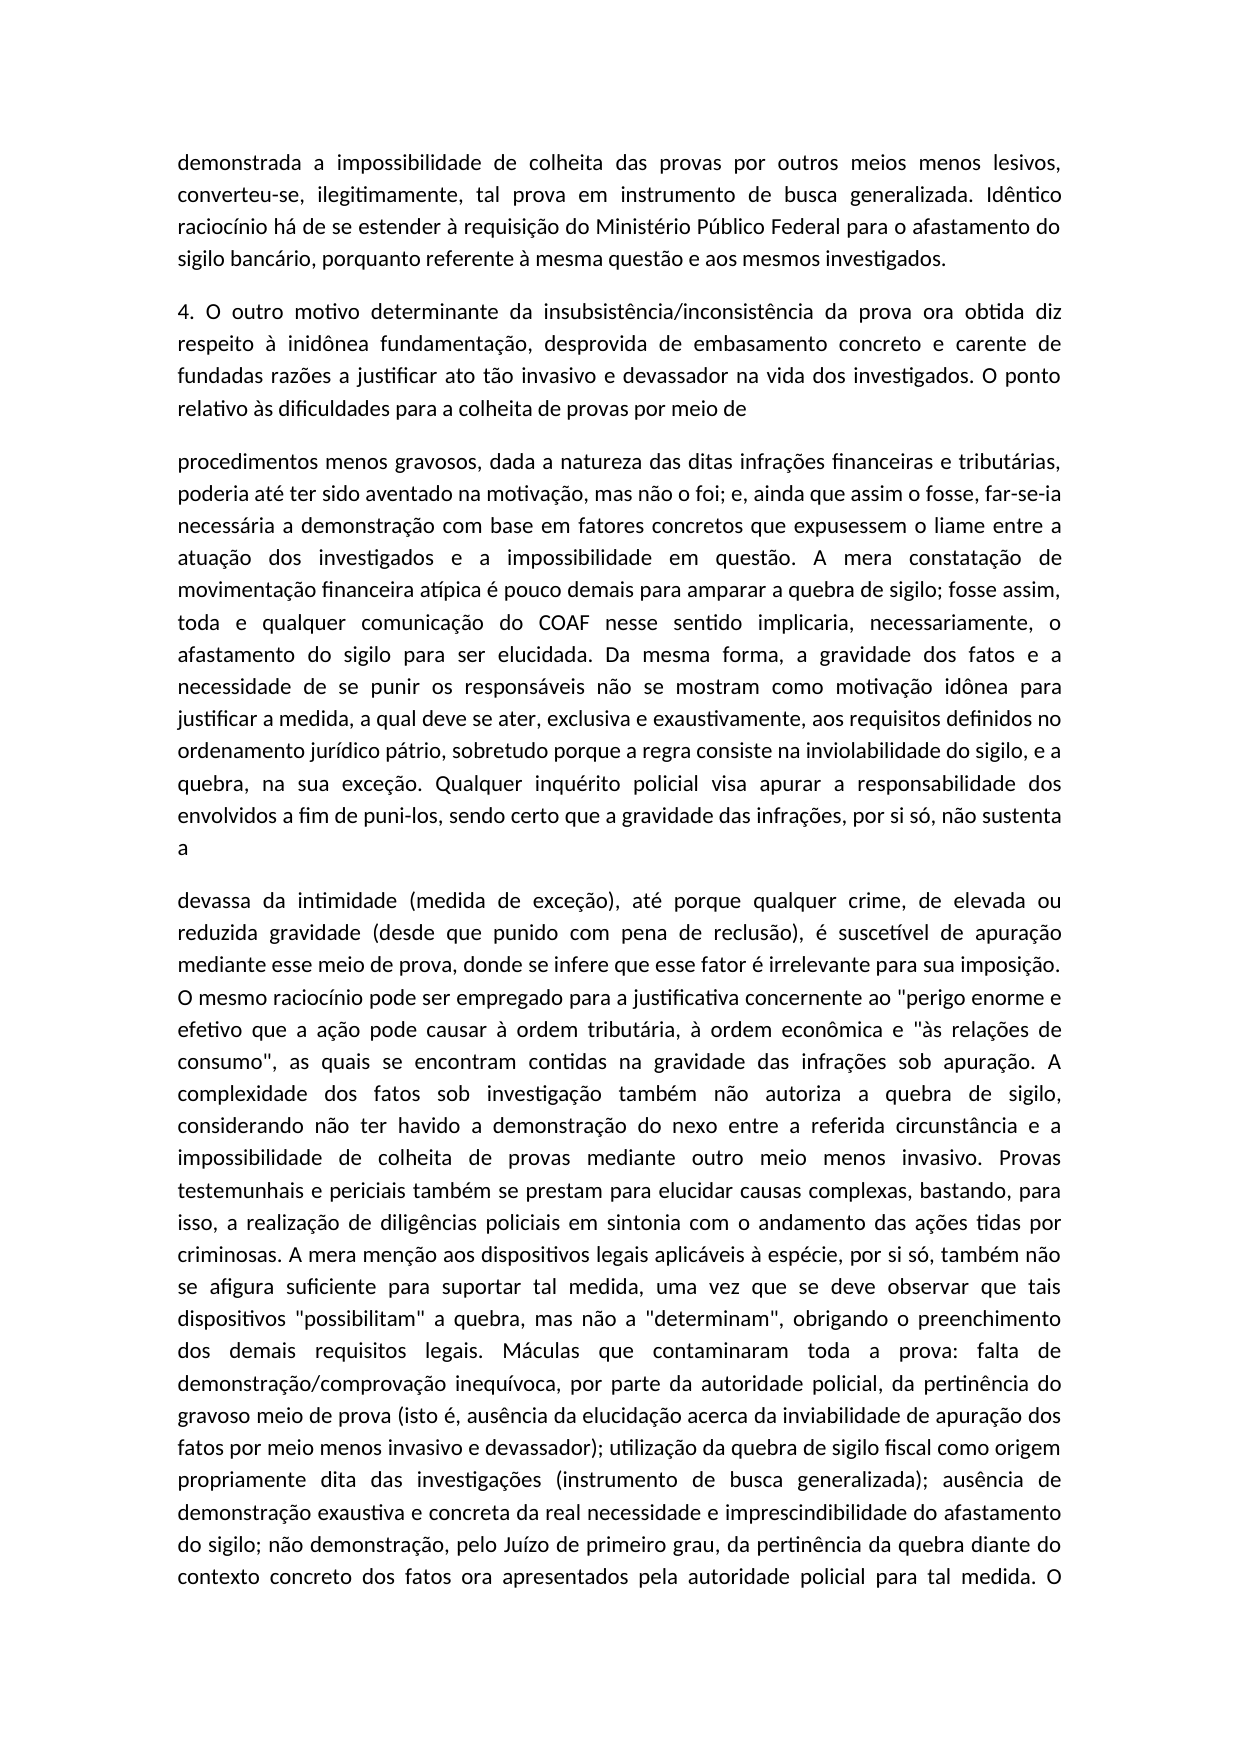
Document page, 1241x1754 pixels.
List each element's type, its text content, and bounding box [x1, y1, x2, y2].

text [177, 886, 1063, 1590]
text 4. O outro motivo determinante da insubsistência/inconsistência da prova ora obtida diz respeito à inidônea fundamentação, desprovida de embasamento concreto e carente de fundadas razões a justificar ato tão invasivo e devassador na vida dos investigados. O ponto relativo às dificuldades para a colheita de provas por meio de [177, 297, 1063, 422]
text procedimentos menos gravosos, dada a natureza das ditas infrações financeiras e tributárias, poderia até ter sido aventado na motivação, mas não o foi; e, ainda que assim o fosse, far-se-ia necessária a demonstração com base em fatores concretos que expusessem o liame entre a atuação dos investigados e a impossibilidade em questão. A mera constatação de movimentação financeira atípica é pouco demais para amparar a quebra de sigilo; fosse assim, toda e qualquer comunicação do COAF nesse sentido implicaria, necessariamente, o afastamento do sigilo para ser elucidada. Da mesma forma, a gravidade dos fatos e a necessidade de se punir os responsáveis não se mostram como motivação idônea para justificar a medida, a qual deve se ater, exclusiva e exaustivamente, aos requisitos definidos no ordenamento jurídico pátrio, sobretudo porque a regra consiste na inviolabilidade do sigilo, e a quebra, na sua exceção. Qualquer inquérito policial visa apurar a responsabilidade dos envolvidos a fim de puni-los, sendo certo que a gravidade das infrações, por si só, não sustenta a [177, 447, 1063, 861]
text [177, 148, 1063, 272]
